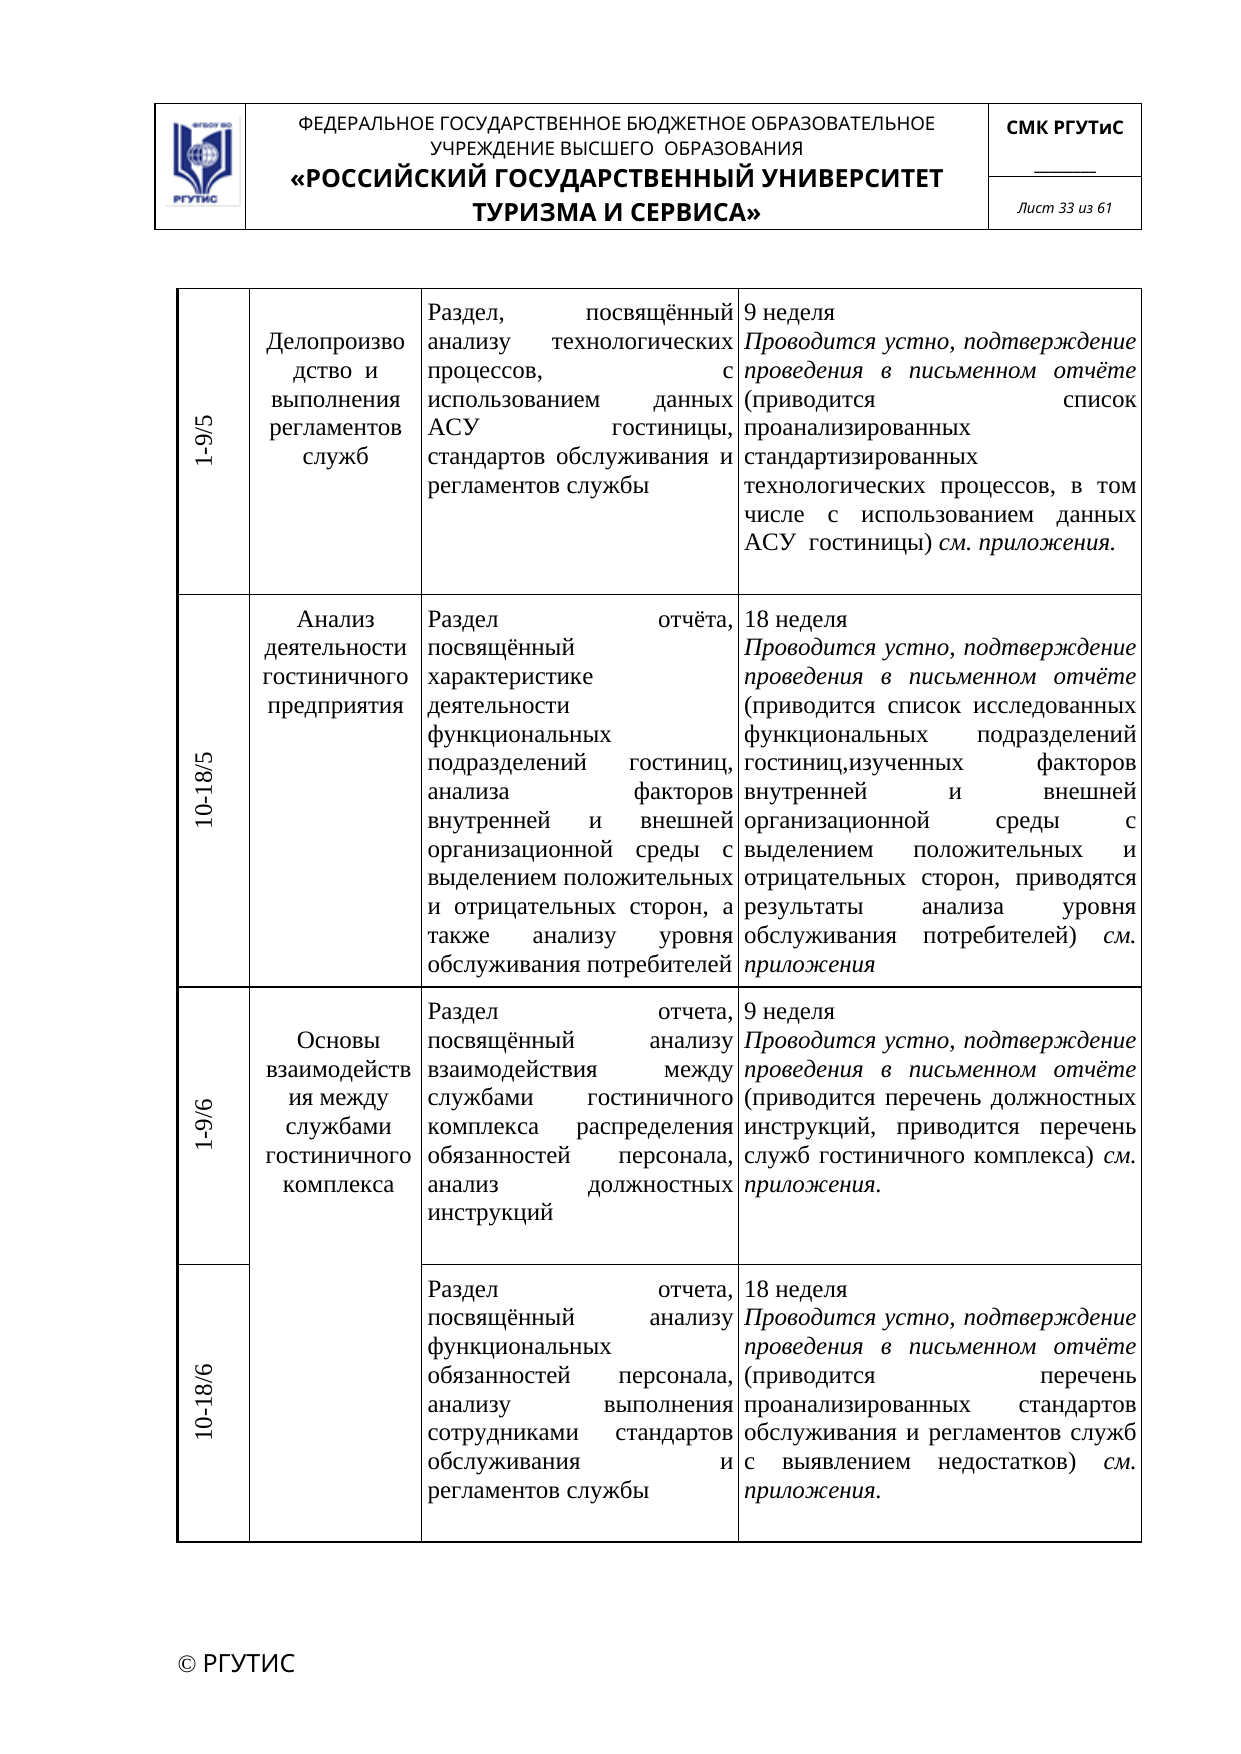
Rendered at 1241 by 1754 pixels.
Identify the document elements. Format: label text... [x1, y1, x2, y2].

table_cell 9 неделя Проводится устно, подтверждение проведения в письменном отчёте (приводится перечень должностных инструкций, приводится перечень служб гостиничного комплекса) см. приложения. [739, 988, 1141, 1264]
table_cell 18 неделя Проводится устно, подтверждение проведения в письменном отчёте (приводится список исследованных функциональных подразделений гостиниц,изученных факторов внутренней и внешней организационной среды с выделением положительных и отрицательных сторон, приводятся результаты анализа уровня обслуживания потребителей) см. приложения [739, 595, 1141, 986]
picture [166, 116, 242, 208]
table_cell 18 неделя Проводится устно, подтверждение проведения в письменном отчёте (приводится перечень проанализированных стандартов обслуживания и регламентов служб с выявлением недостатков) см. приложения. [739, 1265, 1141, 1541]
table_cell Делопроизводство и выполнения регламентов служб [250, 289, 421, 594]
table_cell 1-9/5 [179, 289, 249, 594]
table_cell Раздел отчета, посвящённый анализу взаимодействия между службами гостиничного комплекса распределения обязанностей персонала, анализ должностных инструкций [422, 988, 738, 1264]
table_cell 1-9/6 [179, 988, 249, 1264]
table_cell 9 неделя Проводится устно, подтверждение проведения в письменном отчёте (приводится список проанализированных стандартизированных технологических процессов, в том числе с использованием данных АСУ гостиницы) см. приложения. [739, 289, 1141, 594]
table_cell Раздел отчета, посвящённый анализу функциональных обязанностей персонала, анализу выполнения сотрудниками стандартов обслуживания и регламентов службы [422, 1265, 738, 1541]
table_cell 10-18/5 [179, 595, 249, 986]
table_cell Раздел отчёта, посвящённый характеристике деятельности функциональных подразделений гостиниц, анализа факторов внутренней и внешней организационной среды с выделением положительных и отрицательных сторон, а также анализу уровня обслуживания потребителей [422, 595, 738, 986]
table_cell Основы взаимодействия между службами гостиничного комплекса [250, 988, 421, 1541]
table_cell 10-18/6 [179, 1265, 249, 1541]
table_cell Анализ деятельности гостиничного предприятия [250, 595, 421, 986]
table_cell Раздел, посвящённый анализу технологических процессов, с использованием данных АСУ гостиницы, стандартов обслуживания и регламентов службы [422, 289, 738, 594]
